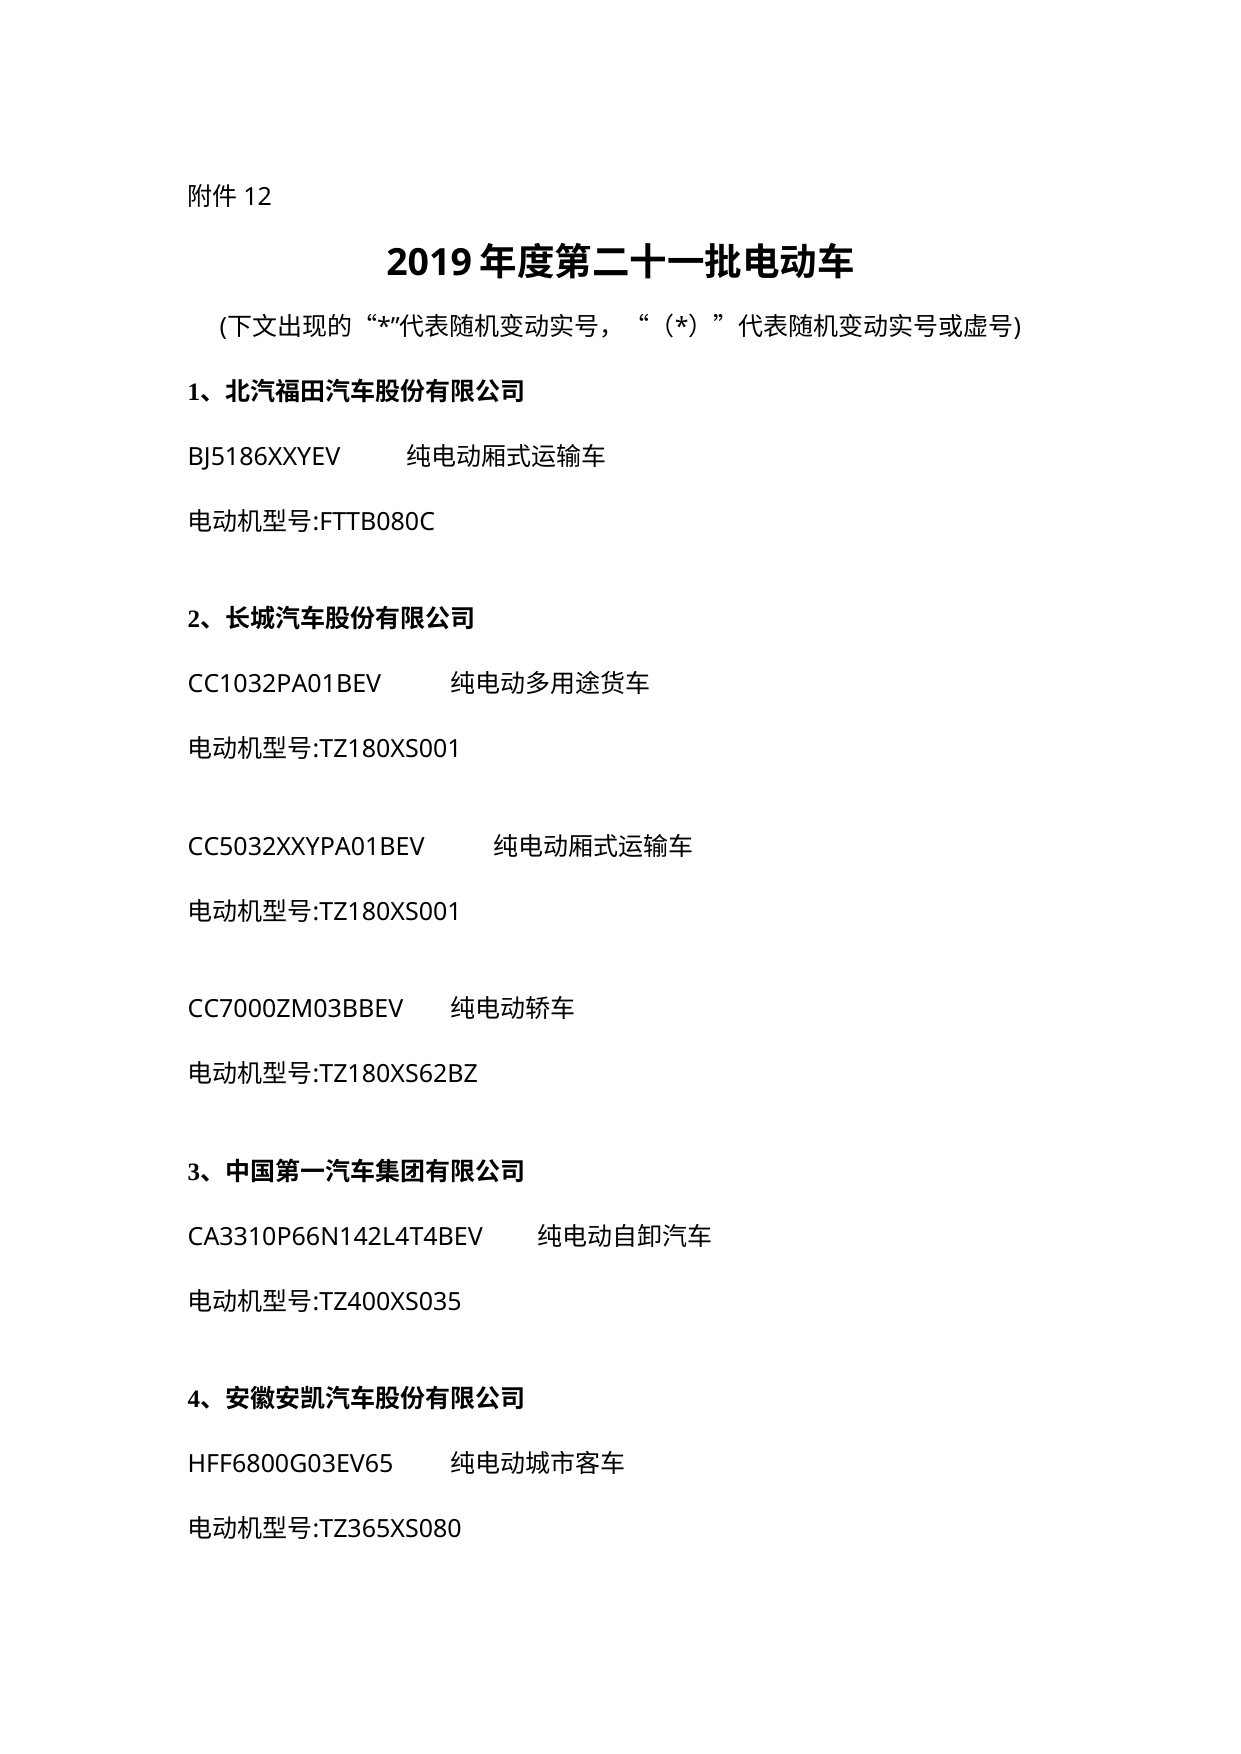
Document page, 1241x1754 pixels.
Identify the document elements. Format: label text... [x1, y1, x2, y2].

text 电动机型号:TZ180XS001 [187, 714, 1053, 779]
text 1、北汽福田汽车股份有限公司 [187, 357, 1053, 422]
text 2019年度第二十一批电动车 [187, 227, 1053, 292]
text CC1032PA01BEV 纯电动多用途货车 [187, 649, 1053, 714]
text CC5032XXYPA01BEV 纯电动厢式运输车 [187, 812, 1053, 877]
text 3、中国第一汽车集团有限公司 [187, 1137, 1053, 1202]
text 电动机型号:FTTB080C [187, 487, 1053, 552]
text CC7000ZM03BBEV 纯电动轿车 [187, 974, 1053, 1039]
text 电动机型号:TZ180XS001 [187, 877, 1053, 942]
text 电动机型号:TZ365XS080 [187, 1494, 1053, 1559]
text 电动机型号:TZ400XS035 [187, 1267, 1053, 1332]
text CA3310P66N142L4T4BEV 纯电动自卸汽车 [187, 1202, 1053, 1267]
text HFF6800G03EV65 纯电动城市客车 [187, 1429, 1053, 1494]
text (下文出现的“*”代表随机变动实号，“（*）”代表随机变动实号或虚号) [187, 292, 1053, 357]
text 附件 12 [187, 162, 1053, 227]
text 电动机型号:TZ180XS62BZ [187, 1039, 1053, 1104]
text 2、长城汽车股份有限公司 [187, 584, 1053, 649]
text 4、安徽安凯汽车股份有限公司 [187, 1364, 1053, 1429]
text BJ5186XXYEV 纯电动厢式运输车 [187, 422, 1053, 487]
